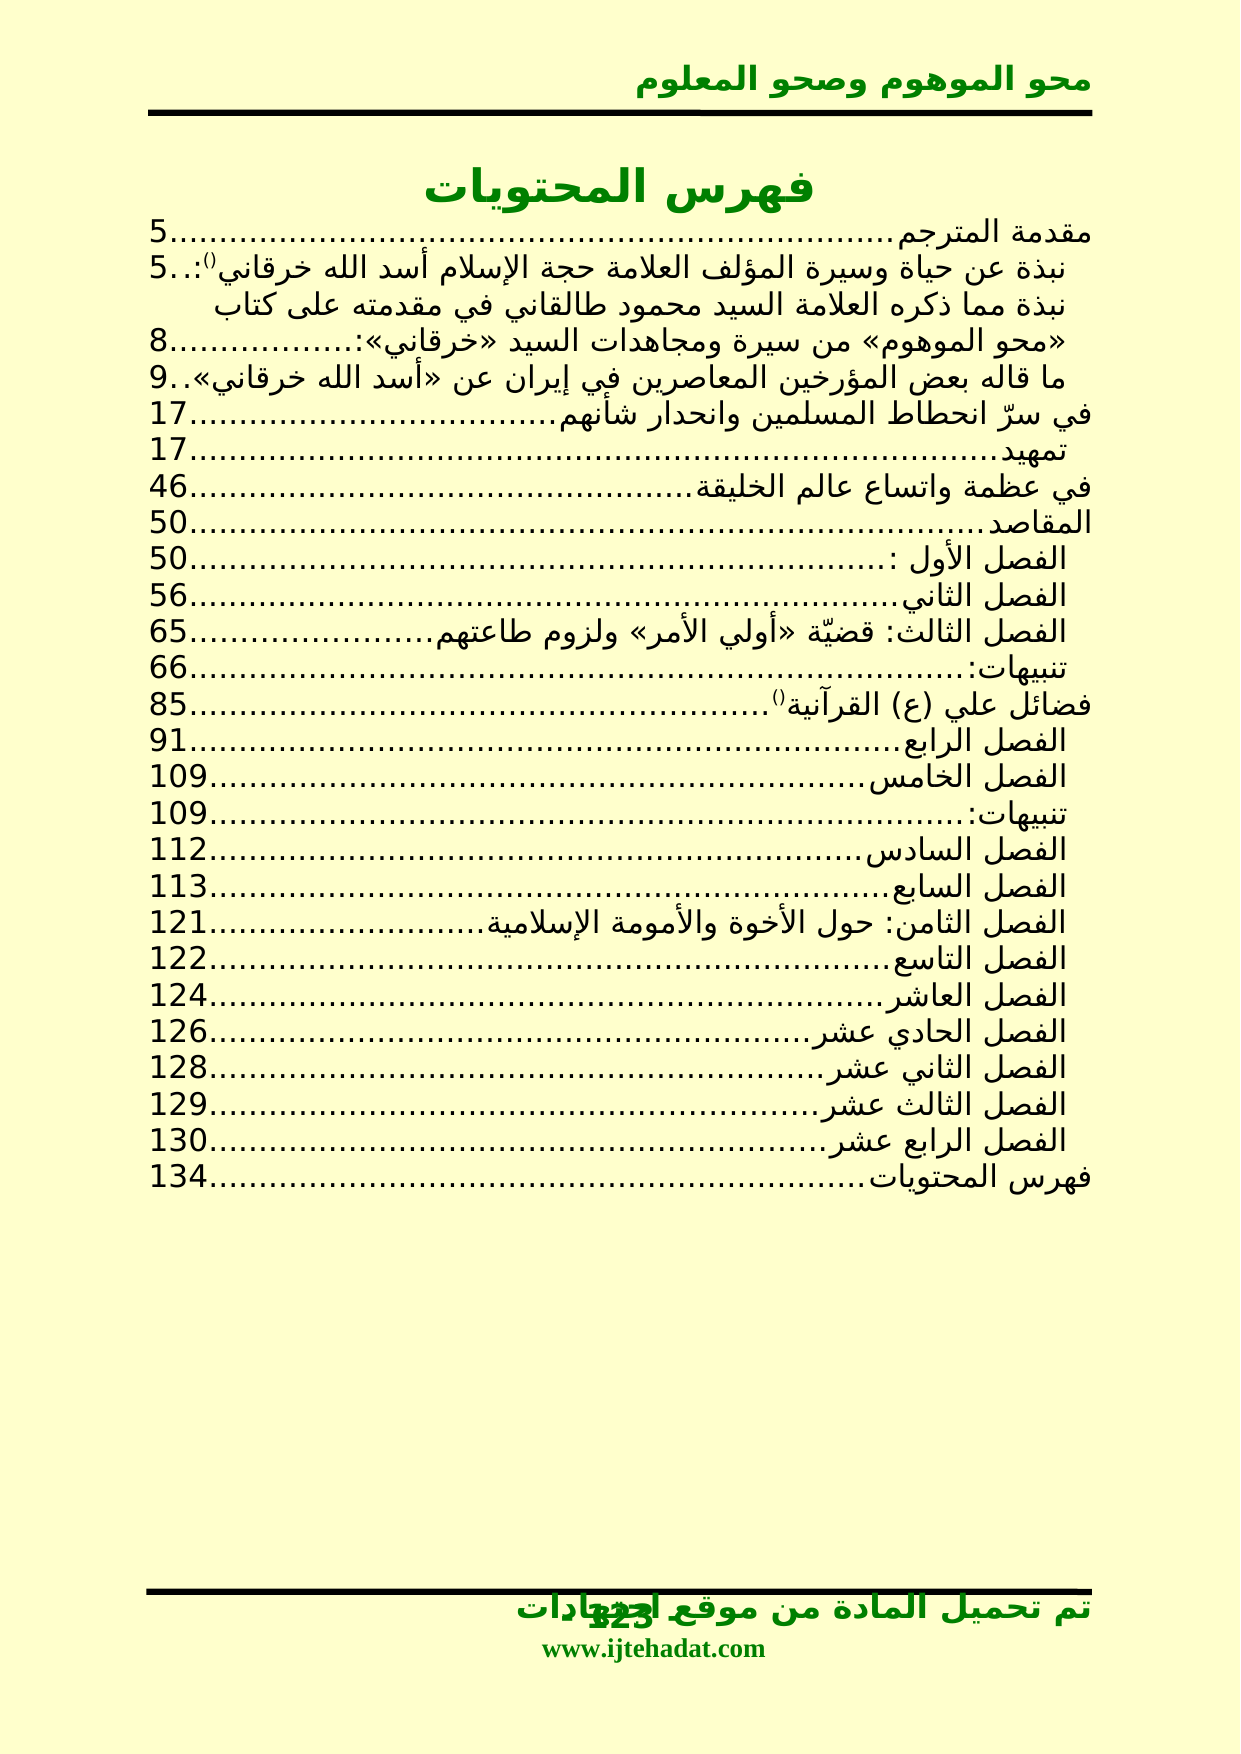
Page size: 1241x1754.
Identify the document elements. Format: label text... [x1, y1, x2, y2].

text فضائل علي (ع) القرآنية() 85 [148, 686, 1092, 722]
text الفصل التاسع 122 [148, 941, 1067, 977]
text الفصل العاشر 124 [148, 977, 1067, 1013]
text الفصل الأول : 50 [148, 541, 1067, 577]
text تنبيهات: 66 [148, 650, 1067, 686]
text تمهيد 17 [148, 432, 1067, 468]
text المقاصد 50 [148, 504, 1092, 541]
text الفصل الثامن: حول الأخوة والأمومة الإسلامية 121 [148, 904, 1067, 941]
text نبذة عن حياة وسيرة المؤلف العلامة حجة الإسلام أسد الله خرقاني(): 5 [148, 250, 1067, 286]
text الفصل الرابع 91 [148, 722, 1067, 759]
text الفصل الحادي عشر 126 [148, 1013, 1067, 1050]
text في عظمة واتساع عالم الخليقة 46 [148, 468, 1092, 504]
text الفصل الرابع عشر 130 [148, 1122, 1067, 1159]
text الفصل الثاني عشر 128 [148, 1050, 1067, 1086]
text فهرس المحتويات 134 [148, 1159, 1092, 1195]
text الفصل الثاني 56 [148, 577, 1067, 613]
text مقدمة المترجم 5 [148, 213, 1092, 250]
text الفصل السابع 113 [148, 868, 1067, 904]
text في سرّ انحطاط المسلمين وانحدار شأنهم 17 [148, 395, 1092, 432]
text الفصل السادس 112 [148, 832, 1067, 868]
text نبذة مما ذكره العلامة السيد محمود طالقاني في مقدمته على كتاب «محو الموهوم» من سيرة ومجاهدات السيد «خرقاني»: 8 [148, 286, 1067, 359]
text الفصل الخامس 109 [148, 759, 1067, 795]
text الفصل الثالث: قضيّة «أولي الأمر» ولزوم طاعتهم 65 [148, 613, 1067, 650]
text فهرس المحتويات [148, 160, 1092, 213]
text الفصل الثالث عشر 129 [148, 1086, 1067, 1122]
text تنبيهات: 109 [148, 795, 1067, 832]
text ما قاله بعض المؤرخين المعاصرين في إيران عن «أسد الله خرقاني» 9 [148, 359, 1067, 395]
